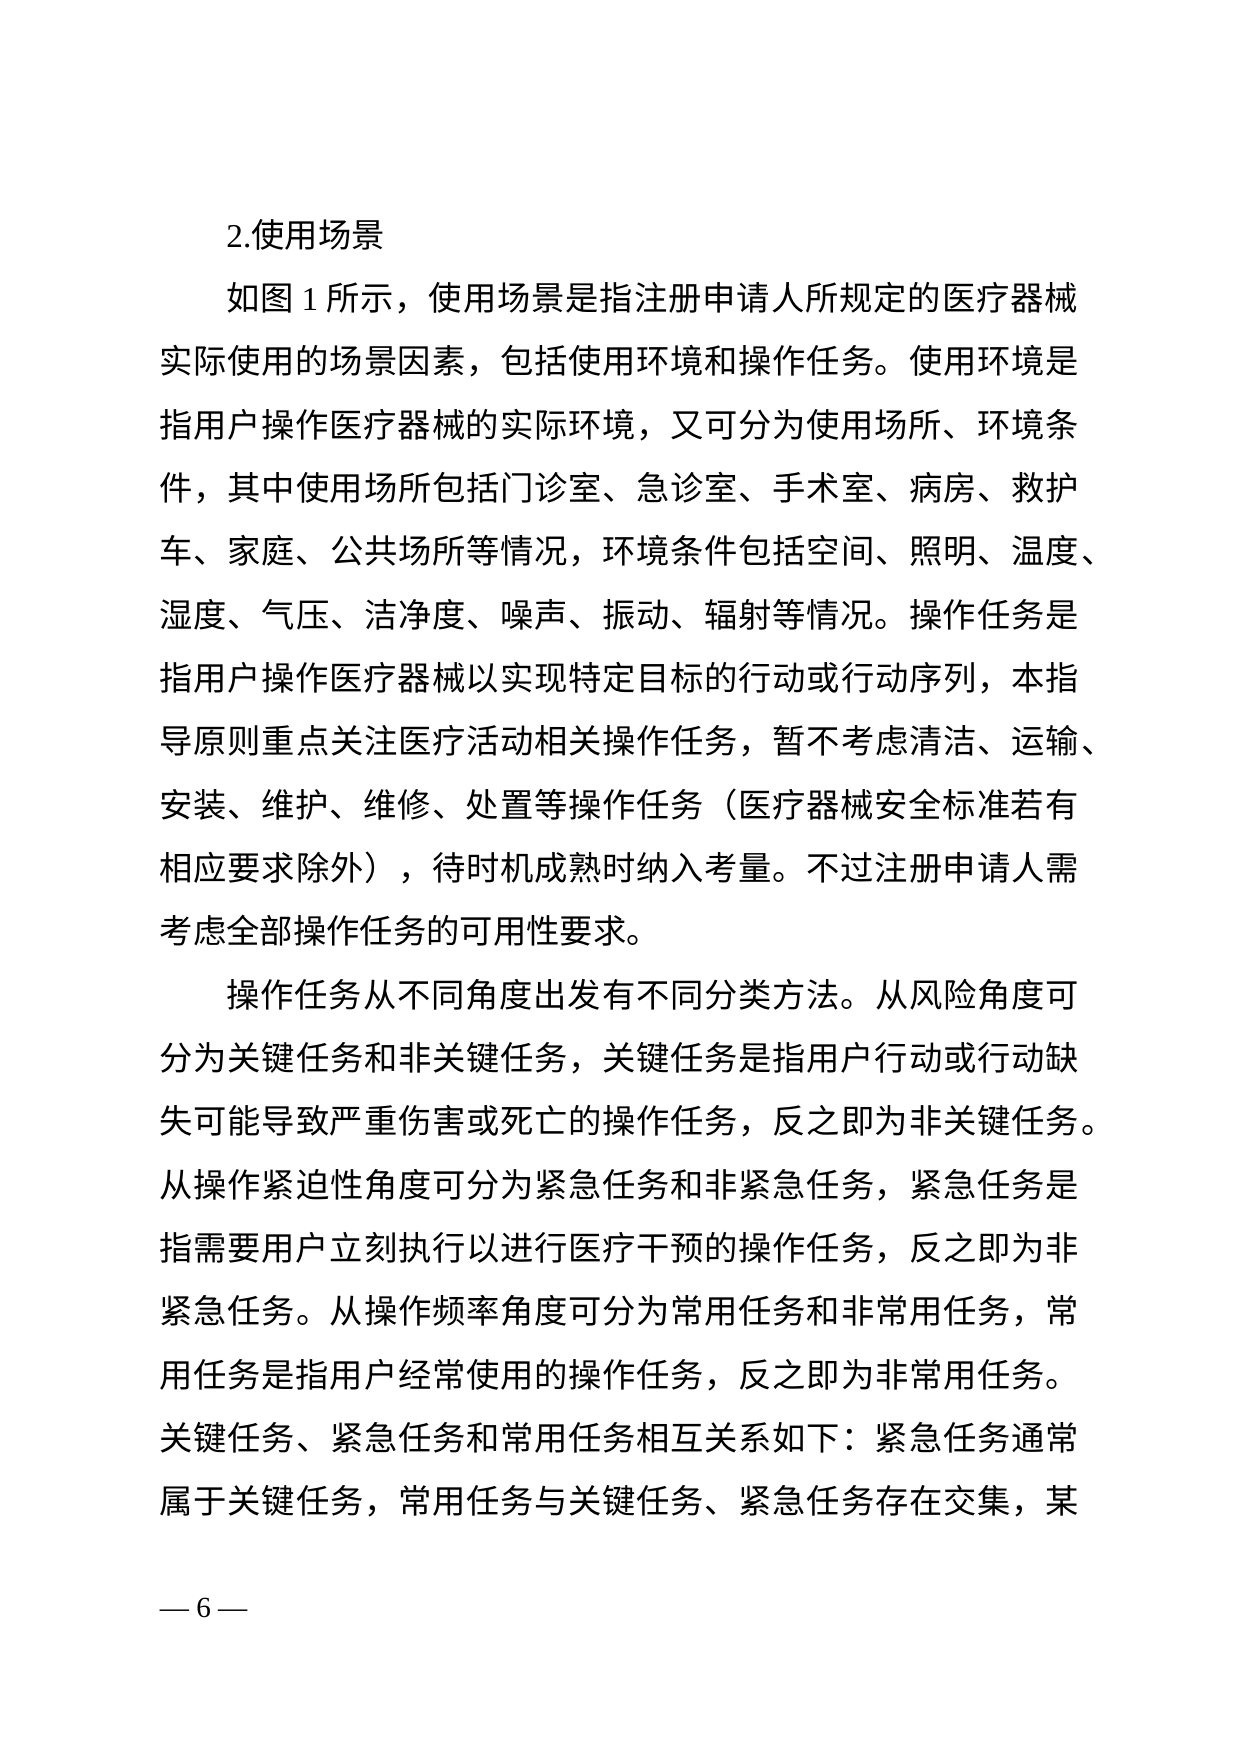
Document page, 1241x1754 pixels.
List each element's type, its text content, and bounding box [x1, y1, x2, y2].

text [159, 961, 1081, 1531]
text 2.使用场景 [159, 201, 1081, 264]
text 如图1所示，使用场景是指注册申请人所规定的医疗器械实际使用的场景因素，包括使用环境和操作任务。使用环境是指用户操作医疗器械的实际环境，又可分为使用场所、环境条件，其中使用场所包括门诊室、急诊室、手术室、病房、救护车、家庭、公共场所等情况，环境条件包括空间、照明、温度、湿度、气压、洁净度、噪声、振动、辐射等情况。操作任务是指用户操作医疗器械以实现特定目标的行动或行动序列，本指导原则重点关注医疗活动相关操作任务，暂不考虑清洁、运输、安装、维护、维修、处置等操作任务（医疗器械安全标准若有相应要求除外），待时机成熟时纳入考量。不过注册申请人需考虑全部操作任务的可用性要求。 [159, 264, 1081, 961]
